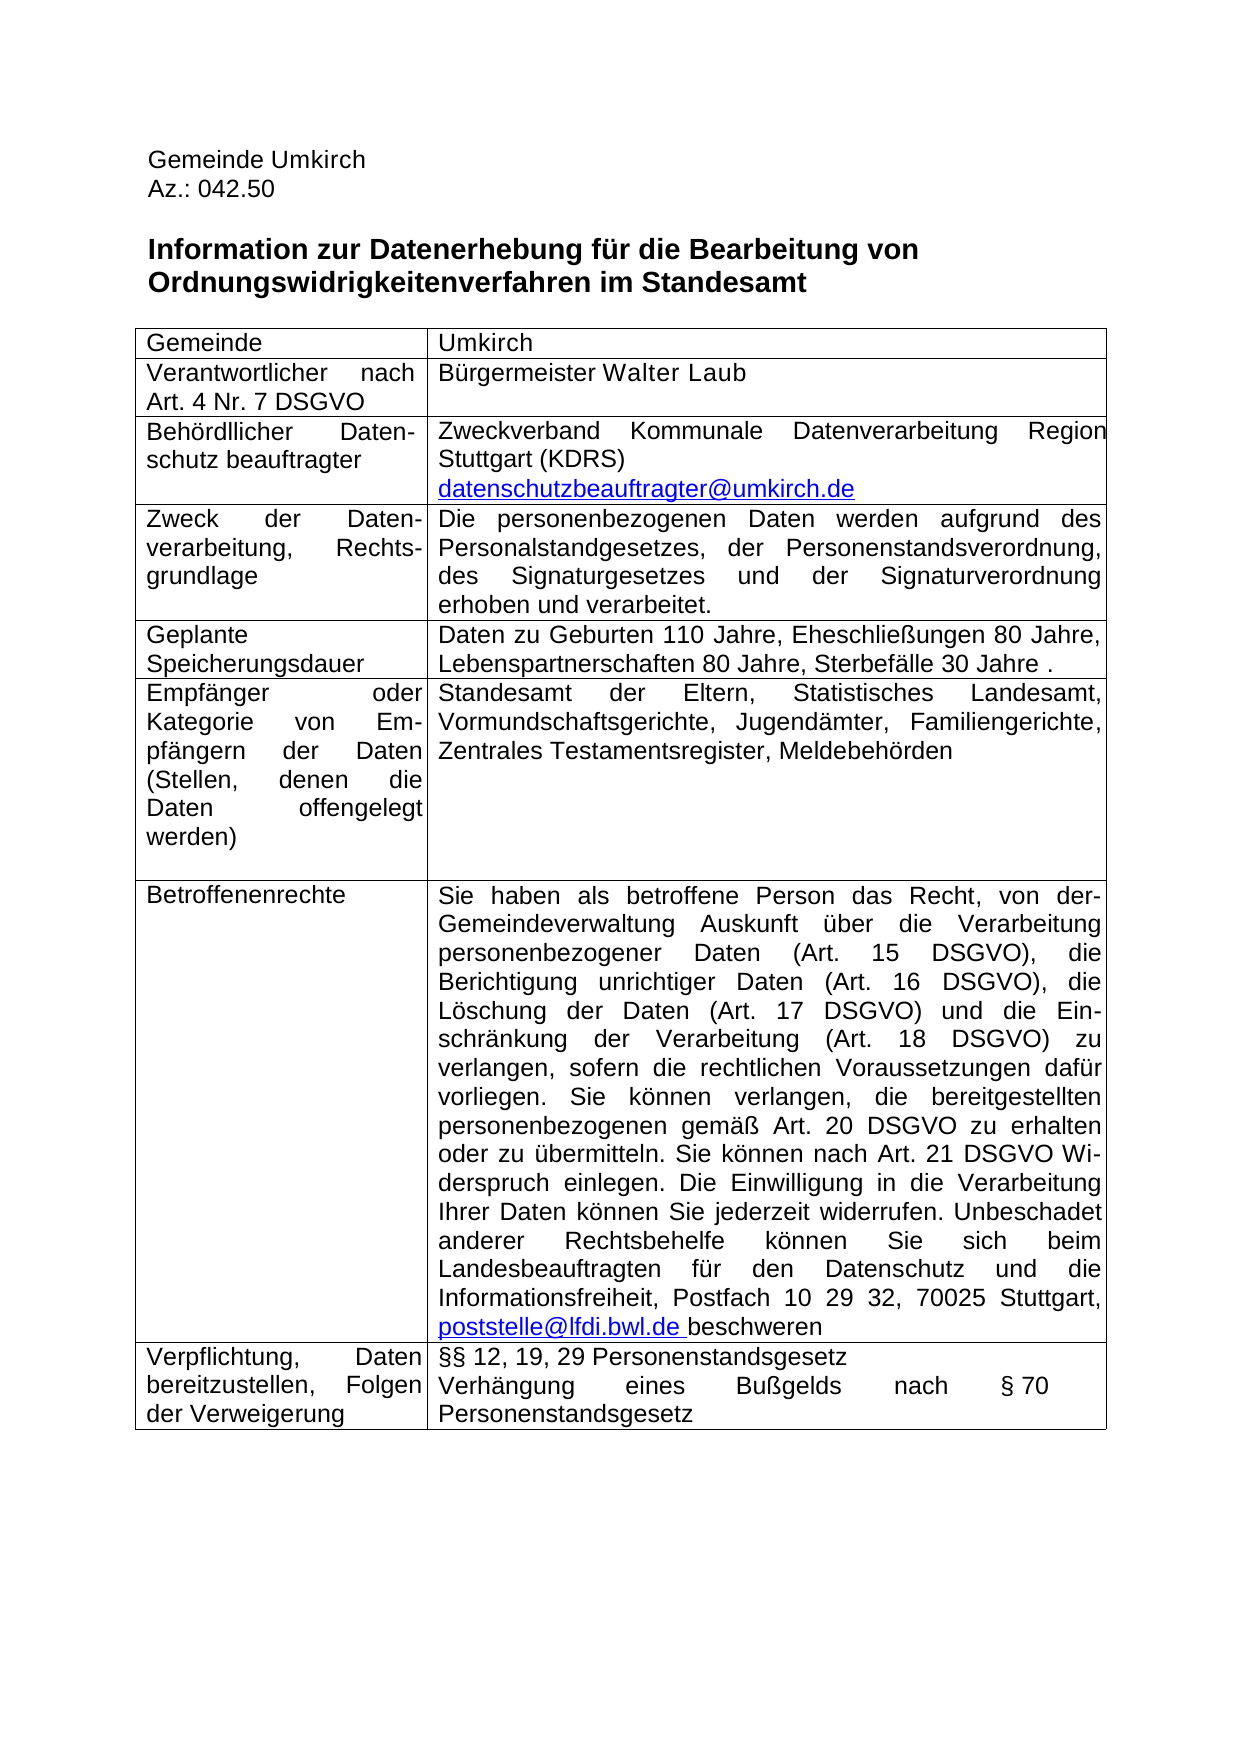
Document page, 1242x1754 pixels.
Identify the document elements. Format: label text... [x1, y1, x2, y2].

text Az.: 042.50 [148, 174, 1123, 203]
table_cell Standesamt der Eltern, Statistisches Landesamt, Vormundschaftsgerichte, Jugendämter, Familiengerichte, Zentrales Testamentsregister, Meldebehörden [428, 679, 1106, 880]
table_cell Betroffenenrechte [136, 881, 427, 1341]
table_cell Die personenbezogenen Daten werden aufgrund des Personalstandgesetzes, der Personenstandsverordnung, des Signaturgesetzes und der Signaturverordnung erhoben und verarbeitet. [428, 505, 1106, 619]
table_cell Sie haben als betroffene Person das Recht, von der- Gemeindeverwaltung Auskunft über die Verarbeitung personenbezogener Daten (Art. 15 DSGVO), die Berichtigung unrichtiger Daten (Art. 16 DSGVO), die Löschung der Daten (Art. 17 DSGVO) und die Ein- schränkung der Verarbeitung (Art. 18 DSGVO) zu verlangen, sofern die rechtlichen Voraussetzungen dafür vorliegen. Sie können verlangen, die bereitgestellten personenbezogenen gemäß Art. 20 DSGVO zu erhalten oder zu übermitteln. Sie können nach Art. 21 DSGVO Wi- derspruch einlegen. Die Einwilligung in die Verarbeitung Ihrer Daten können Sie jederzeit widerrufen. Unbeschadet anderer Rechtsbehelfe können Sie sich beim Landesbeauftragten für den Datenschutz und die Informationsfreiheit, Postfach 10 29 32, 70025 Stuttgart, poststelle@lfdi.bwl.de beschweren [428, 881, 1106, 1341]
table_cell Zweck der Daten- verarbeitung, Rechts- grundlage [136, 505, 427, 619]
table_header Gemeinde [136, 329, 427, 357]
table_cell §§ 12, 19, 29 Personenstandsgesetz Verhängung eines Bußgelds nach § 70 Personenstandsgesetz [428, 1343, 1106, 1429]
table_cell Empfänger oder Kategorie von Em- pfängern der Daten (Stellen, denen die Daten offengelegt werden) [136, 679, 427, 880]
table_header Umkirch [428, 329, 1106, 357]
text Ordnungswidrigkeitenverfahren im Standesamt [148, 265, 1123, 298]
table_cell Daten zu Geburten 110 Jahre, Eheschließungen 80 Jahre, Lebenspartnerschaften 80 Jahre, Sterbefälle 30 Jahre . [428, 621, 1106, 678]
table_cell Verantwortlicher nach Art. 4 Nr. 7 DSGVO [136, 359, 427, 416]
table_cell Verpflichtung, Daten bereitzustellen, Folgen der Verweigerung [136, 1343, 427, 1429]
text Gemeinde Umkirch [148, 145, 1123, 174]
table_cell Bürgermeister Walter Laub [428, 359, 1106, 416]
table_cell Geplante Speicherungsdauer [136, 621, 427, 678]
table_cell Zweckverband Kommunale Datenverarbeitung Region Stuttgart (KDRS) datenschutzbeauftragter@umkirch.de [428, 417, 1106, 503]
text Information zur Datenerhebung für die Bearbeitung von [148, 232, 1123, 265]
table_cell Behördllicher Daten- schutz beauftragter [136, 417, 427, 503]
